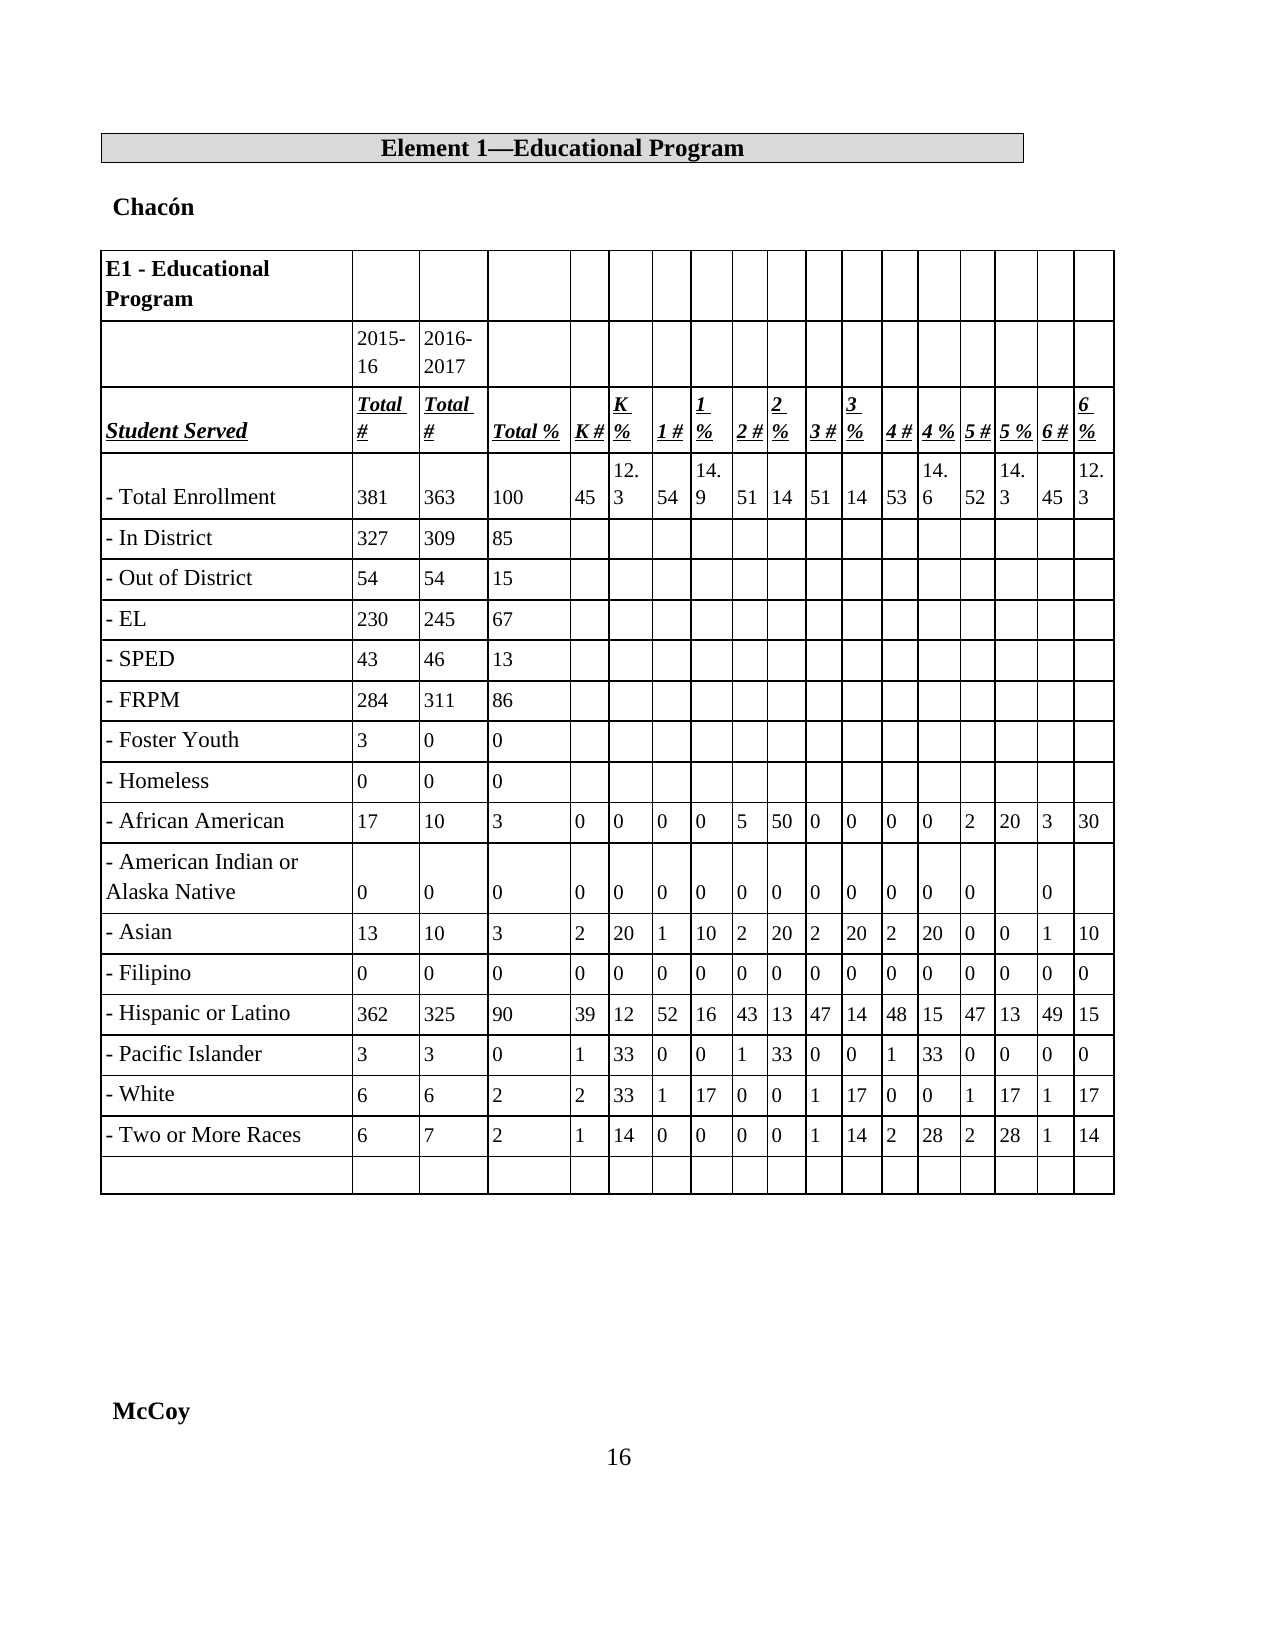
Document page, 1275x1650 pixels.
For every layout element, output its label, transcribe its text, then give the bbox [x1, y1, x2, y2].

table_cell 85 [489, 520, 570, 558]
table_cell 14 [1075, 1117, 1113, 1156]
table_cell [883, 722, 917, 761]
table_cell 0 [919, 803, 960, 842]
table_cell 0 [610, 844, 652, 913]
table_cell 14 [768, 454, 805, 518]
table_cell [1038, 322, 1073, 386]
table_cell 0 [733, 955, 767, 994]
table_cell [768, 722, 805, 761]
table_cell 0 [807, 955, 841, 994]
table_cell [996, 722, 1037, 761]
table_cell 0 [692, 955, 732, 994]
table_cell 311 [420, 682, 487, 720]
table_cell Student Served [102, 388, 352, 452]
table_cell [807, 763, 841, 801]
table_cell 14 [610, 1117, 652, 1156]
table_cell [610, 641, 652, 680]
table_cell 0 [768, 844, 805, 913]
table_cell [919, 682, 960, 720]
table_cell 1 [733, 1036, 767, 1075]
table_cell 17 [692, 1076, 732, 1115]
table_cell [807, 322, 841, 386]
table_cell [843, 682, 881, 720]
table_cell [692, 520, 732, 558]
table_cell 0 [919, 844, 960, 913]
table_cell 0 [692, 803, 732, 842]
table_header [961, 251, 994, 320]
table_cell 20 [919, 914, 960, 953]
table_cell 6 # [1038, 388, 1073, 452]
text McCoy [112, 1396, 1125, 1425]
table_cell [1038, 520, 1073, 558]
table_cell 54 [353, 560, 419, 599]
table_cell 1 [1038, 914, 1073, 953]
table_cell 49 [1038, 995, 1073, 1034]
table_cell 0 [653, 955, 690, 994]
table_cell [768, 763, 805, 801]
table_cell - Foster Youth [102, 722, 352, 761]
table_cell [610, 763, 652, 801]
table_cell [996, 1157, 1037, 1193]
table_cell - American Indian or Alaska Native [102, 844, 352, 913]
table_cell 0 [996, 955, 1037, 994]
table_cell 0 [843, 955, 881, 994]
table_cell 14 [843, 995, 881, 1034]
table_cell 0 [919, 1076, 960, 1115]
table_cell 17 [353, 803, 419, 842]
table_cell [768, 682, 805, 720]
table_header [733, 251, 767, 320]
table_cell [807, 722, 841, 761]
table_cell 327 [353, 520, 419, 558]
table_cell 0 [489, 1036, 570, 1075]
table_cell [653, 560, 690, 599]
table_cell [1038, 763, 1073, 801]
table_cell 39 [571, 995, 608, 1034]
table_cell 12.3 [610, 454, 652, 518]
table_cell [919, 601, 960, 639]
table_cell [768, 601, 805, 639]
table_cell 33 [610, 1036, 652, 1075]
table_cell 1 [961, 1076, 994, 1115]
table_cell 48 [883, 995, 917, 1034]
table_cell 0 [489, 955, 570, 994]
table_cell 0 [353, 955, 419, 994]
table_cell - Filipino [102, 955, 352, 994]
table_cell [692, 601, 732, 639]
table_cell [843, 601, 881, 639]
table_cell 10 [420, 803, 487, 842]
table_cell 4 % [919, 388, 960, 452]
table_cell [692, 763, 732, 801]
table_cell 50 [768, 803, 805, 842]
table_cell 86 [489, 682, 570, 720]
table_cell - White [102, 1076, 352, 1115]
table_cell 0 [883, 1076, 917, 1115]
table_cell 284 [353, 682, 419, 720]
table_cell [733, 560, 767, 599]
table_cell 45 [1038, 454, 1073, 518]
table_cell 0 [807, 844, 841, 913]
table_cell [692, 641, 732, 680]
table_cell 3 [420, 1036, 487, 1075]
table_header [1038, 251, 1073, 320]
table_cell 17 [843, 1076, 881, 1115]
table_cell [961, 1157, 994, 1193]
table_cell 0 [653, 844, 690, 913]
table_cell [610, 682, 652, 720]
table_cell 0 [1075, 1036, 1113, 1075]
table_cell 362 [353, 995, 419, 1034]
table_header [420, 251, 487, 320]
table_cell - In District [102, 520, 352, 558]
table_header [768, 251, 805, 320]
table_cell [996, 682, 1037, 720]
table_header [571, 251, 608, 320]
table_cell 0 [1038, 844, 1073, 913]
table_cell [961, 763, 994, 801]
table_cell [883, 601, 917, 639]
table_cell [1075, 682, 1113, 720]
table_cell - Asian [102, 914, 352, 953]
table_cell 1 [571, 1117, 608, 1156]
table_cell 1 [1038, 1076, 1073, 1115]
table_cell [919, 763, 960, 801]
table_cell 54 [420, 560, 487, 599]
table_header [843, 251, 881, 320]
table_cell 0 [420, 955, 487, 994]
table_cell 33 [768, 1036, 805, 1075]
table_cell [843, 722, 881, 761]
table_header [919, 251, 960, 320]
table_cell 17 [996, 1076, 1037, 1115]
table_cell 51 [733, 454, 767, 518]
table_cell [843, 322, 881, 386]
table_cell K # [571, 388, 608, 452]
table_header [807, 251, 841, 320]
table_cell 0 [610, 955, 652, 994]
table_cell [420, 1157, 487, 1193]
table_cell [996, 763, 1037, 801]
table_cell 28 [996, 1117, 1037, 1156]
table_cell - Two or More Races [102, 1117, 352, 1156]
table_cell 5 [733, 803, 767, 842]
table_cell 0 [692, 844, 732, 913]
table_cell 0 [1075, 955, 1113, 994]
table_cell 54 [653, 454, 690, 518]
table_cell [768, 322, 805, 386]
table_cell 0 [768, 1076, 805, 1115]
table_cell [883, 520, 917, 558]
table_cell 4 # [883, 388, 917, 452]
table_cell 52 [961, 454, 994, 518]
table_cell 43 [733, 995, 767, 1034]
table_cell [843, 560, 881, 599]
table_cell 309 [420, 520, 487, 558]
table_cell 67 [489, 601, 570, 639]
table_cell 2 [571, 914, 608, 953]
table_cell 2 [489, 1117, 570, 1156]
table_cell 47 [807, 995, 841, 1034]
table_cell 0 [653, 1117, 690, 1156]
table_cell 5 # [961, 388, 994, 452]
table_cell [919, 322, 960, 386]
table_cell [919, 560, 960, 599]
table_cell [733, 722, 767, 761]
table_cell 3 [489, 803, 570, 842]
table_cell [571, 722, 608, 761]
table_cell [733, 641, 767, 680]
table_cell [653, 322, 690, 386]
table_cell 0 [1038, 955, 1073, 994]
table_cell 0 [733, 844, 767, 913]
table_cell [1038, 1157, 1073, 1193]
table_cell 3 # [807, 388, 841, 452]
table_cell 2 # [733, 388, 767, 452]
table_cell [919, 520, 960, 558]
table_cell [1038, 601, 1073, 639]
table_cell 0 [489, 763, 570, 801]
table_cell 6 % [1075, 388, 1113, 452]
table_cell 6 [353, 1076, 419, 1115]
table_cell [1075, 322, 1113, 386]
table_cell [807, 641, 841, 680]
table_cell 0 [571, 803, 608, 842]
table_cell [843, 763, 881, 801]
table_cell 0 [768, 1117, 805, 1156]
table_cell [1038, 722, 1073, 761]
table_cell [653, 601, 690, 639]
table_cell 33 [610, 1076, 652, 1115]
table_cell 1 % [692, 388, 732, 452]
table_cell 2 [489, 1076, 570, 1115]
table_cell 0 [996, 1036, 1037, 1075]
table_cell 0 [1038, 1036, 1073, 1075]
table_cell 0 [653, 803, 690, 842]
table_cell 100 [489, 454, 570, 518]
table_cell - FRPM [102, 682, 352, 720]
table_cell 2016-2017 [420, 322, 487, 386]
table_cell 20 [610, 914, 652, 953]
table_cell [1075, 722, 1113, 761]
table_cell 0 [883, 955, 917, 994]
table_cell 2 [961, 1117, 994, 1156]
table_cell 17 [1075, 1076, 1113, 1115]
table_cell [610, 601, 652, 639]
text Chacón [112, 192, 1050, 221]
table_cell 0 [571, 844, 608, 913]
table_cell [571, 763, 608, 801]
table_cell [883, 560, 917, 599]
table_cell [843, 1157, 881, 1193]
table_cell [883, 763, 917, 801]
table_cell 0 [571, 955, 608, 994]
table_cell [1075, 560, 1113, 599]
table_cell 2015-16 [353, 322, 419, 386]
table_cell [733, 601, 767, 639]
table_cell [1075, 641, 1113, 680]
table_cell 230 [353, 601, 419, 639]
table_cell 13 [489, 641, 570, 680]
table_cell 0 [807, 803, 841, 842]
table_cell [489, 322, 570, 386]
table_cell 3 [1038, 803, 1073, 842]
table_cell 33 [919, 1036, 960, 1075]
table_cell 0 [883, 844, 917, 913]
table_cell 15 [489, 560, 570, 599]
table_cell [733, 520, 767, 558]
table_cell [571, 322, 608, 386]
table_cell [883, 322, 917, 386]
table_cell 0 [653, 1036, 690, 1075]
table_cell 1 [1038, 1117, 1073, 1156]
table_cell 14 [843, 454, 881, 518]
table_cell 0 [489, 722, 570, 761]
table_cell 3 [353, 722, 419, 761]
table_cell K % [610, 388, 652, 452]
table_cell [807, 1157, 841, 1193]
table_cell Total # [353, 388, 419, 452]
table_cell 2 [883, 914, 917, 953]
table_cell 16 [692, 995, 732, 1034]
table_cell 0 [420, 722, 487, 761]
table_cell 5 % [996, 388, 1037, 452]
table_cell 2 [883, 1117, 917, 1156]
table_cell 2 % [768, 388, 805, 452]
table_cell [1038, 682, 1073, 720]
table_cell 52 [653, 995, 690, 1034]
table_cell [489, 1157, 570, 1193]
table_cell [919, 641, 960, 680]
table_cell [961, 322, 994, 386]
table_cell 7 [420, 1117, 487, 1156]
table_cell [843, 520, 881, 558]
table_cell [102, 322, 352, 386]
table_cell [883, 1157, 917, 1193]
table_cell 10 [1075, 914, 1113, 953]
table_header [692, 251, 732, 320]
table_cell - Hispanic or Latino [102, 995, 352, 1034]
table_cell 325 [420, 995, 487, 1034]
table_cell 0 [883, 803, 917, 842]
table_cell 1 [883, 1036, 917, 1075]
table_cell [610, 322, 652, 386]
table_cell 0 [961, 914, 994, 953]
table_cell 0 [961, 1036, 994, 1075]
table_header [883, 251, 917, 320]
table_cell 20 [843, 914, 881, 953]
table_cell [961, 601, 994, 639]
table_cell 0 [610, 803, 652, 842]
table_cell 12.3 [1075, 454, 1113, 518]
table_cell [768, 520, 805, 558]
table_cell [653, 520, 690, 558]
table_cell 2 [807, 914, 841, 953]
table_cell [919, 722, 960, 761]
table_cell 20 [768, 914, 805, 953]
table_cell 0 [420, 763, 487, 801]
table_cell - Pacific Islander [102, 1036, 352, 1075]
table_cell - SPED [102, 641, 352, 680]
table_cell [571, 560, 608, 599]
table_cell [653, 763, 690, 801]
table_cell 0 [843, 1036, 881, 1075]
table_cell [692, 1157, 732, 1193]
table_cell [996, 560, 1037, 599]
table_cell 2 [733, 914, 767, 953]
table_cell [733, 763, 767, 801]
table_cell 15 [919, 995, 960, 1034]
table_cell [996, 844, 1037, 913]
table_cell 14.3 [996, 454, 1037, 518]
table_cell [996, 601, 1037, 639]
table_cell [653, 722, 690, 761]
table_cell [807, 682, 841, 720]
table_cell [692, 560, 732, 599]
table_cell 0 [353, 763, 419, 801]
table_cell [1038, 560, 1073, 599]
table_cell 6 [353, 1117, 419, 1156]
table_cell 1 [807, 1117, 841, 1156]
table_cell [807, 601, 841, 639]
table_cell 13 [353, 914, 419, 953]
table_header Element 1—Educational Program [102, 134, 1023, 162]
table_cell 0 [420, 844, 487, 913]
table_cell [1038, 641, 1073, 680]
table_cell [1075, 763, 1113, 801]
table_cell - African American [102, 803, 352, 842]
table_header [1075, 251, 1113, 320]
table_cell [1075, 1157, 1113, 1193]
table_cell [768, 560, 805, 599]
table_cell 20 [996, 803, 1037, 842]
table_cell [1075, 844, 1113, 913]
table_cell 10 [692, 914, 732, 953]
table_cell 381 [353, 454, 419, 518]
table_cell [919, 1157, 960, 1193]
table_cell 0 [843, 844, 881, 913]
table_header [996, 251, 1037, 320]
table_cell 47 [961, 995, 994, 1034]
table_header [353, 251, 419, 320]
table_cell [653, 682, 690, 720]
table_cell [883, 641, 917, 680]
table_cell 30 [1075, 803, 1113, 842]
table_cell 245 [420, 601, 487, 639]
table_cell [571, 682, 608, 720]
table_cell 90 [489, 995, 570, 1034]
table_cell 0 [489, 844, 570, 913]
table_cell 6 [420, 1076, 487, 1115]
table_cell - Homeless [102, 763, 352, 801]
table_cell 3 [489, 914, 570, 953]
table_cell 0 [733, 1117, 767, 1156]
table_cell [653, 641, 690, 680]
table_cell [1075, 601, 1113, 639]
table_cell - EL [102, 601, 352, 639]
table_cell [843, 641, 881, 680]
table_cell 1 # [653, 388, 690, 452]
table_cell [692, 722, 732, 761]
table_cell [353, 1157, 419, 1193]
table_cell [610, 520, 652, 558]
table_cell 2 [961, 803, 994, 842]
table_cell 1 [571, 1036, 608, 1075]
table_cell Total # [420, 388, 487, 452]
table_cell [610, 722, 652, 761]
table_cell 14 [843, 1117, 881, 1156]
table_cell 14.6 [919, 454, 960, 518]
table_cell 0 [996, 914, 1037, 953]
table_cell [571, 641, 608, 680]
table_cell [768, 641, 805, 680]
table_cell [692, 322, 732, 386]
table_cell [571, 601, 608, 639]
table_cell - Out of District [102, 560, 352, 599]
table_cell 0 [807, 1036, 841, 1075]
table_cell [961, 560, 994, 599]
table_cell 45 [571, 454, 608, 518]
table_cell 0 [843, 803, 881, 842]
table_cell 28 [919, 1117, 960, 1156]
table_cell [961, 722, 994, 761]
table_cell 0 [961, 844, 994, 913]
table_cell 1 [807, 1076, 841, 1115]
table_header [653, 251, 690, 320]
table_cell [996, 322, 1037, 386]
table_cell [996, 520, 1037, 558]
table_cell [961, 682, 994, 720]
table_cell [733, 322, 767, 386]
table_cell 43 [353, 641, 419, 680]
table_cell [996, 641, 1037, 680]
table_cell - Total Enrollment [102, 454, 352, 518]
table_cell 363 [420, 454, 487, 518]
table_cell [768, 1157, 805, 1193]
table_cell [961, 520, 994, 558]
table_cell 0 [353, 844, 419, 913]
table_cell 0 [919, 955, 960, 994]
table_cell 0 [692, 1036, 732, 1075]
table_cell [961, 641, 994, 680]
table_cell [610, 560, 652, 599]
table_header [610, 251, 652, 320]
table_cell 1 [653, 1076, 690, 1115]
table_cell [653, 1157, 690, 1193]
table_cell 3 [353, 1036, 419, 1075]
table_cell 1 [653, 914, 690, 953]
table_cell [733, 682, 767, 720]
table_cell 14.9 [692, 454, 732, 518]
table_cell [571, 520, 608, 558]
table_cell 51 [807, 454, 841, 518]
table_cell 13 [996, 995, 1037, 1034]
table_cell [807, 520, 841, 558]
table_cell [571, 1157, 608, 1193]
table_cell Total % [489, 388, 570, 452]
table_cell [883, 682, 917, 720]
table_cell 53 [883, 454, 917, 518]
table_cell 10 [420, 914, 487, 953]
table_cell 13 [768, 995, 805, 1034]
table_cell 3 % [843, 388, 881, 452]
table_cell [692, 682, 732, 720]
table_cell 46 [420, 641, 487, 680]
table_cell 0 [768, 955, 805, 994]
table_cell 12 [610, 995, 652, 1034]
table_cell [610, 1157, 652, 1193]
table_header [489, 251, 570, 320]
table_cell [102, 1157, 352, 1193]
table_cell [807, 560, 841, 599]
table_cell 0 [961, 955, 994, 994]
table_cell 15 [1075, 995, 1113, 1034]
table_cell 0 [692, 1117, 732, 1156]
table_header E1 - Educational Program [102, 251, 352, 320]
table_cell [733, 1157, 767, 1193]
table_cell 0 [733, 1076, 767, 1115]
table_cell 2 [571, 1076, 608, 1115]
table_cell [1075, 520, 1113, 558]
